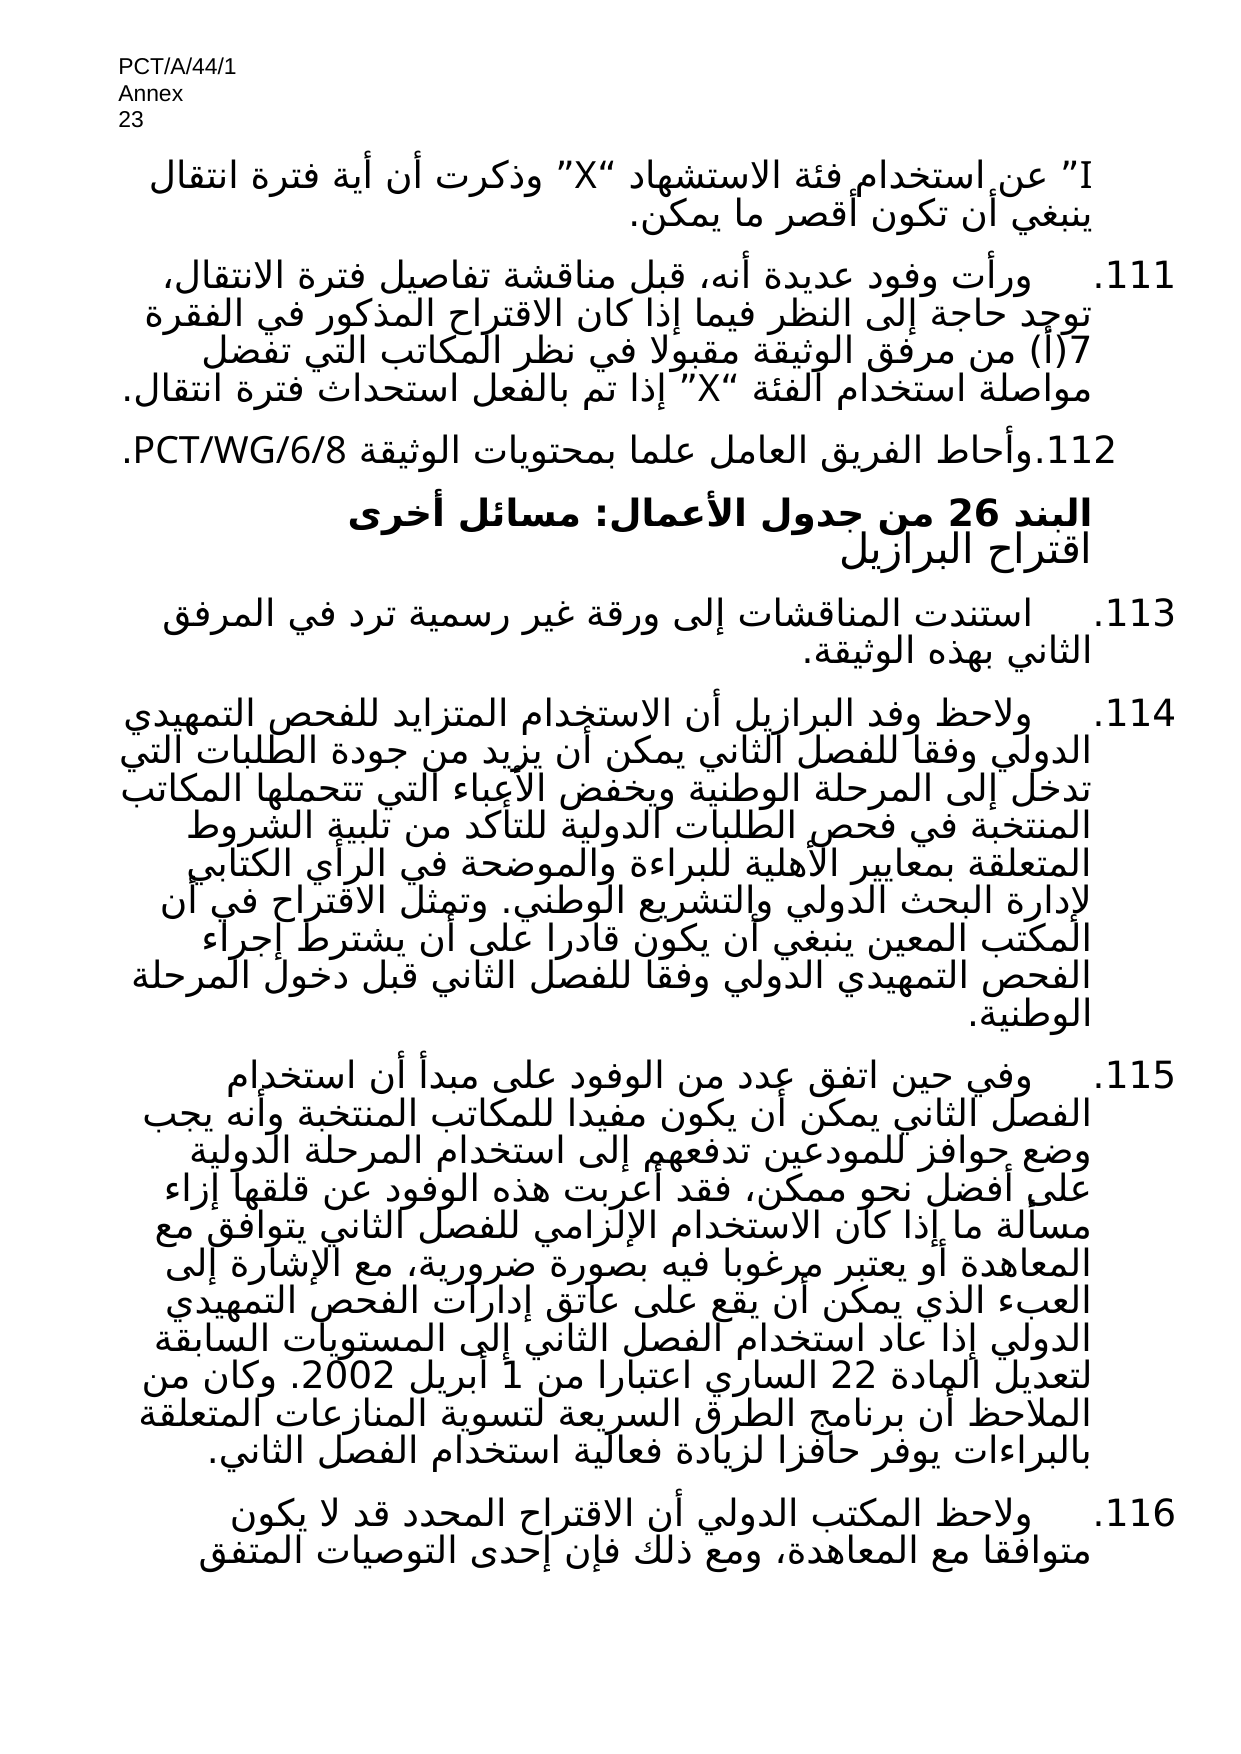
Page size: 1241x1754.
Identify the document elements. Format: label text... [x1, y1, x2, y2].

list اقتراح البرازيل [924, 533, 1092, 571]
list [118, 158, 1092, 233]
list وأحاط الفريق العامل علما بمحتويات الوثيقة PCT/WG/6/8. [118, 433, 1033, 471]
list اقتراح البرازيل [118, 533, 954, 571]
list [118, 1496, 1092, 1571]
list البند 26 من جدول الأعمال: مسائل أخرى [118, 496, 1092, 533]
list ورأت وفود عديدة أنه، قبل مناقشة تفاصيل فترة الانتقال، توجد حاجة إلى النظر فيما إذا كان الاقتراح المذكور في الفقرة 7(أ) من مرفق الوثيقة مقبولا في نظر المكاتب التي تفضل مواصلة استخدام الفئة “X” إذا تم بالفعل استحداث فترة انتقال. [118, 258, 1092, 408]
list ولاحظ وفد البرازيل أن الاستخدام المتزايد للفحص التمهيدي الدولي وفقا للفصل الثاني يمكن أن يزيد من جودة الطلبات التي تدخل إلى المرحلة الوطنية ويخفض الأعباء التي تتحملها المكاتب المنتخبة في فحص الطلبات الدولية للتأكد من تلبية الشروط المتعلقة بمعايير الأهلية للبراءة والموضحة في الرأي الكتابي لإدارة البحث الدولي والتشريع الوطني. وتمثل الاقتراح في أن المكتب المعين ينبغي أن يكون قادرا على أن يشترط إجراء الفحص التمهيدي الدولي وفقا للفصل الثاني قبل دخول المرحلة الوطنية. [118, 696, 1092, 1033]
list وفي حين اتفق عدد من الوفود على مبدأ أن استخدام الفصل الثاني يمكن أن يكون مفيدا للمكاتب المنتخبة وأنه يجب وضع حوافز للمودعين تدفعهم إلى استخدام المرحلة الدولية على أفضل نحو ممكن، فقد أعربت هذه الوفود عن قلقها إزاء مسألة ما إذا كان الاستخدام الإلزامي للفصل الثاني يتوافق مع المعاهدة أو يعتبر مرغوبا فيه بصورة ضرورية، مع الإشارة إلى العبء الذي يمكن أن يقع على عاتق إدارات الفحص التمهيدي الدولي إذا عاد استخدام الفصل الثاني إلى المستويات السابقة لتعديل المادة 22 الساري اعتبارا من 1 أبريل 2002. وكان من الملاحظ أن برنامج الطرق السريعة لتسوية المنازعات المتعلقة بالبراءات يوفر حافزا لزيادة فعالية استخدام الفصل الثاني. [118, 1058, 1092, 1471]
list استندت المناقشات إلى ورقة غير رسمية ترد في المرفق الثاني بهذه الوثيقة. [118, 596, 1092, 671]
